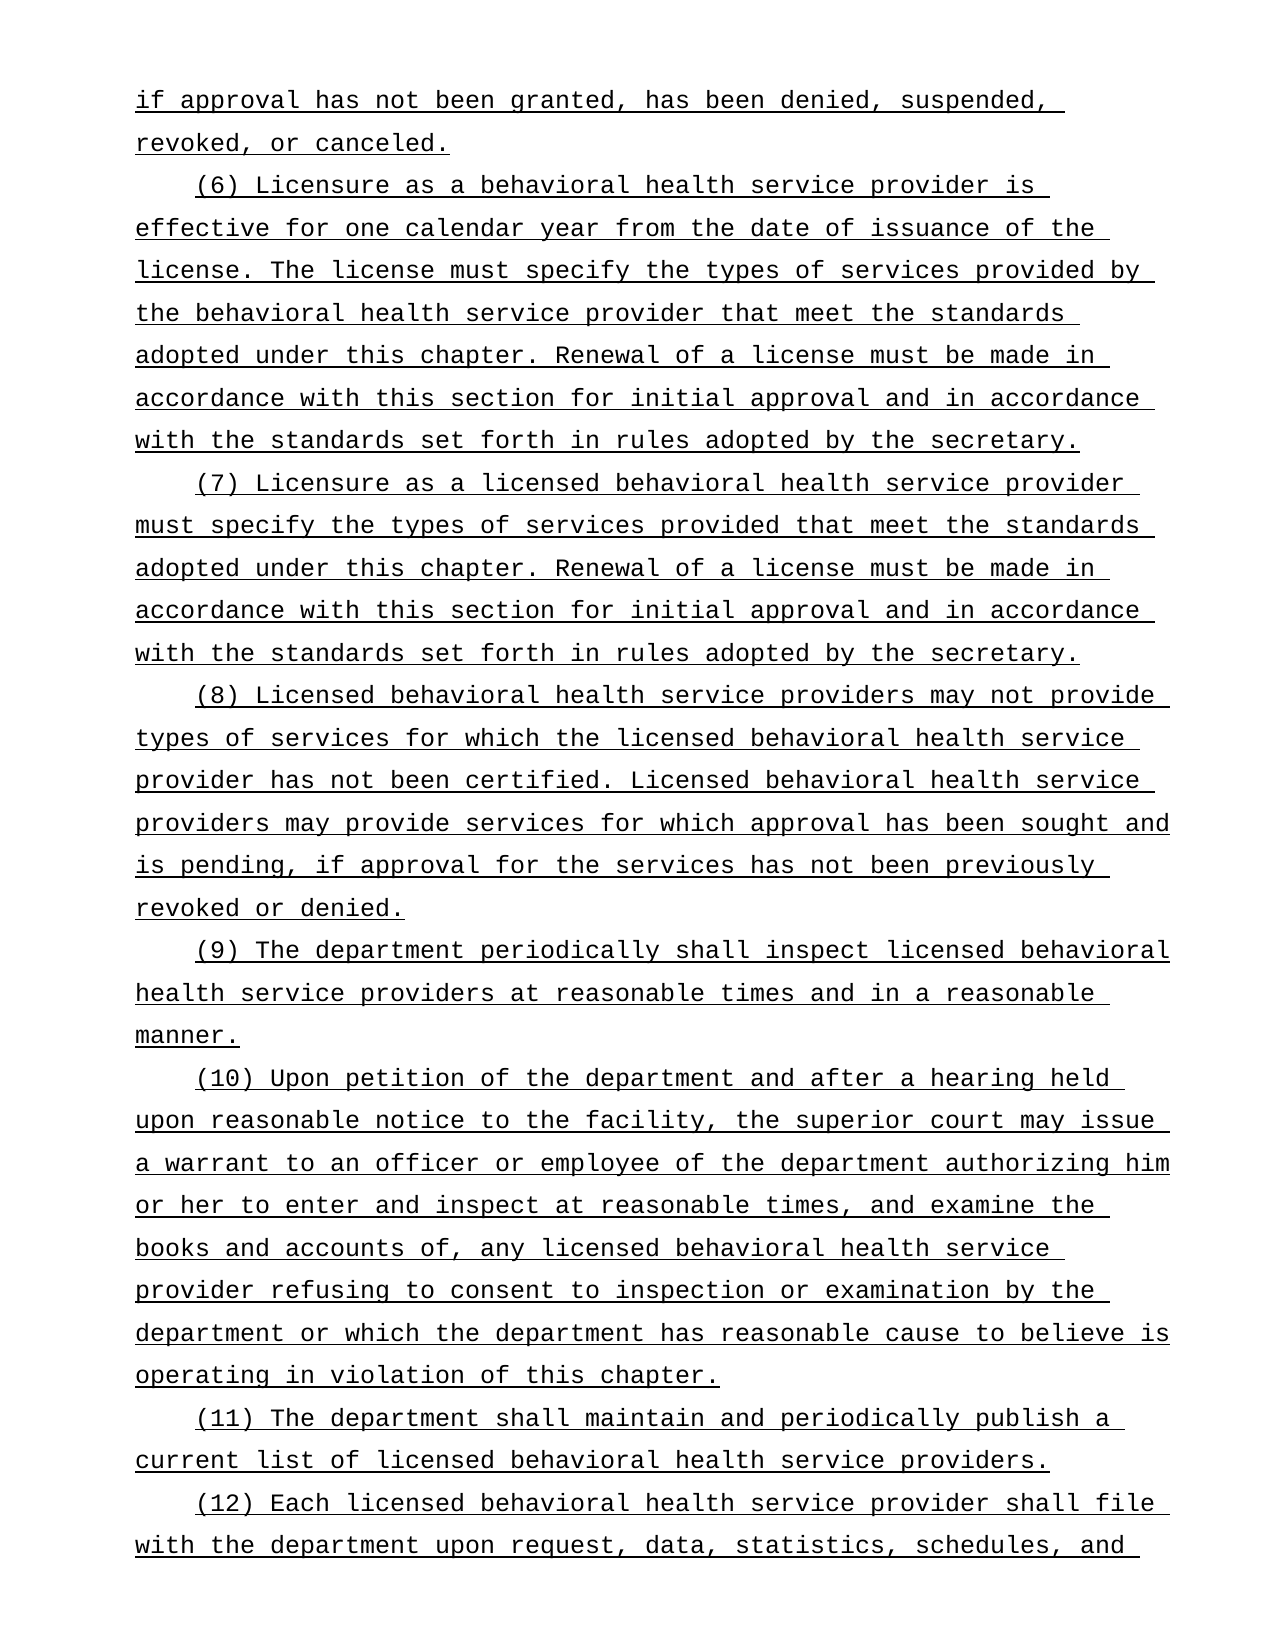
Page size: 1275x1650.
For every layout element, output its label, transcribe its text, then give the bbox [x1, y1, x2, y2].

text (11) The department shall maintain and periodically publish a current list of licensed behavioral health service providers. [135, 1392, 1170, 1477]
text (7) Licensure as a licensed behavioral health service provider must specify the types of services provided that meet the standards adopted under this chapter. Renewal of a license must be made in accordance with this section for initial approval and in accordance with the standards set forth in rules adopted by the secretary. [135, 457, 1170, 670]
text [135, 75, 1170, 160]
text (10) Upon petition of the department and after a hearing held upon reasonable notice to the facility, the superior court may issue a warrant to an officer or employee of the department authorizing him or her to enter and inspect at reasonable times, and examine the books and accounts of, any licensed behavioral health service provider refusing to consent to inspection or examination by the department or which the department has reasonable cause to believe is operating in violation of this chapter. [135, 1175, 1170, 1344]
text (10) Upon petition of the department and after a hearing held upon reasonable notice to the facility, the superior court may issue a warrant to an officer or employee of the department authorizing him or her to enter and inspect at reasonable times, and examine the books and accounts of, any licensed behavioral health service provider refusing to consent to inspection or examination by the department or which the department has reasonable cause to believe is operating in violation of this chapter. [135, 1052, 1170, 1131]
text (8) Licensed behavioral health service providers may not provide types of services for which the licensed behavioral health service provider has not been certified. Licensed behavioral health service providers may provide services for which approval has been sought and is pending, if approval for the services has not been previously revoked or denied. [135, 670, 1170, 834]
text (9) The department periodically shall inspect licensed behavioral health service providers at reasonable times and in a reasonable manner. [135, 925, 1170, 1052]
text (8) Licensed behavioral health service providers may not provide types of services for which the licensed behavioral health service provider has not been certified. Licensed behavioral health service providers may provide services for which approval has been sought and is pending, if approval for the services has not been previously revoked or denied. [135, 835, 1170, 925]
text (6) Licensure as a behavioral health service provider is effective for one calendar year from the date of issuance of the license. The license must specify the types of services provided by the behavioral health service provider that meet the standards adopted under this chapter. Renewal of a license must be made in accordance with this section for initial approval and in accordance with the standards set forth in rules adopted by the secretary. [135, 160, 1170, 457]
text (10) Upon petition of the department and after a hearing held upon reasonable notice to the facility, the superior court may issue a warrant to an officer or employee of the department authorizing him or her to enter and inspect at reasonable times, and examine the books and accounts of, any licensed behavioral health service provider refusing to consent to inspection or examination by the department or which the department has reasonable cause to believe is operating in violation of this chapter. [135, 1133, 1170, 1174]
text (10) Upon petition of the department and after a hearing held upon reasonable notice to the facility, the superior court may issue a warrant to an officer or employee of the department authorizing him or her to enter and inspect at reasonable times, and examine the books and accounts of, any licensed behavioral health service provider refusing to consent to inspection or examination by the department or which the department has reasonable cause to believe is operating in violation of this chapter. [135, 1345, 1170, 1392]
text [135, 1477, 1170, 1562]
